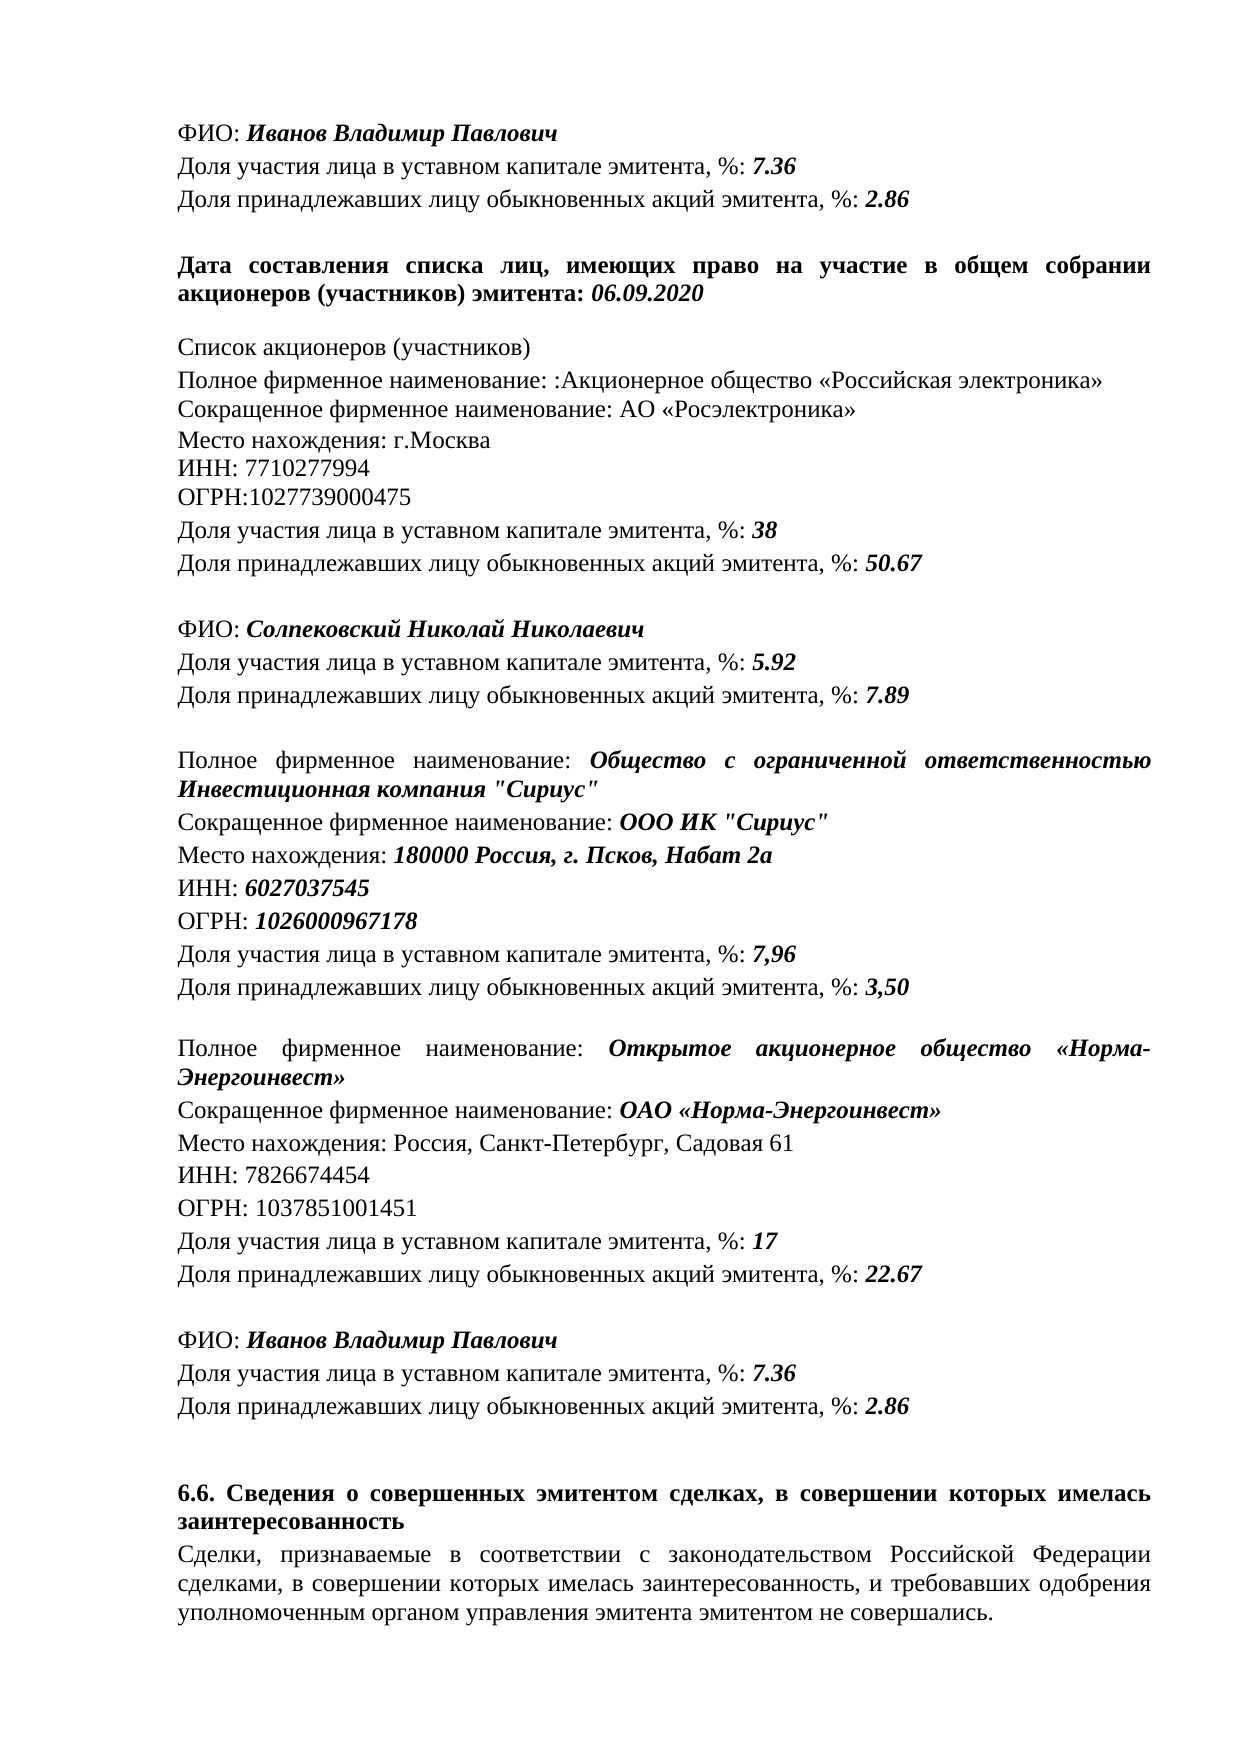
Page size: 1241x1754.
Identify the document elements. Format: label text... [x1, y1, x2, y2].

text Доля принадлежавших лицу обыкновенных акций эмитента, %: 2.86 [177, 184, 1152, 213]
text Доля участия лица в уставном капитале эмитента, %: 7.36 [177, 151, 1152, 180]
text Доля принадлежавших лицу обыкновенных акций эмитента, %: 3,50 [177, 972, 1152, 1001]
text Доля принадлежавших лицу обыкновенных акций эмитента, %: 22.67 [177, 1259, 1152, 1288]
text Полное фирменное наименование: Открытое акционерное общество «Норма-Энергоинвест» [177, 1033, 1152, 1091]
text Доля участия лица в уставном капитале эмитента, %: 38 [177, 515, 1152, 544]
text Доля участия лица в уставном капитале эмитента, %: 17 [177, 1226, 1152, 1255]
subtitle 6.6. Сведения о совершенных эмитентом сделках, в совершении которых имелась заинтересованность [177, 1478, 1152, 1535]
text Место нахождения: 180000 Россия, г. Псков, Набат 2а [177, 840, 1152, 869]
text Сокращенное фирменное наименование: АО «Росэлектроника» [177, 394, 1152, 423]
text Место нахождения: г.Москва ИНН: 7710277994 ОГРН:1027739000475 [177, 425, 1152, 511]
text Сделки, признаваемые в соответствии с законодательством Российской Федерации сделками, в совершении которых имелась заинтересованность, и требовавших одобрения уполномоченным органом управления эмитента эмитентом не совершались. [177, 1539, 1152, 1626]
text Доля принадлежавших лицу обыкновенных акций эмитента, %: 50.67 [177, 548, 1152, 577]
text Место нахождения: Россия, Санкт-Петербург, Садовая 61 [177, 1128, 1152, 1156]
text Доля принадлежавших лицу обыкновенных акций эмитента, %: 2.86 [177, 1391, 1152, 1420]
text Полное фирменное наименование: Общество с ограниченной ответственностью Инвестиционная компания "Сириус" [177, 746, 1152, 803]
text ФИО: Иванов Владимир Павлович [177, 1325, 1152, 1354]
text Доля участия лица в уставном капитале эмитента, %: 5.92 [177, 647, 1152, 676]
text Сокращенное фирменное наименование: ОАО «Норма-Энергоинвест» [177, 1095, 1152, 1123]
text ОГРН: 1026000967178 [177, 906, 1152, 935]
text Доля участия лица в уставном капитале эмитента, %: 7,96 [177, 939, 1152, 968]
text ОГРН: 1037851001451 [177, 1193, 1152, 1222]
text Полное фирменное наименование: :Акционерное общество «Российская электроника» [177, 365, 1152, 394]
text Дата составления списка лиц, имеющих право на участие в общем собрании акционеров (участников) эмитента: 06.09.2020 [177, 250, 1152, 307]
text Доля принадлежавших лицу обыкновенных акций эмитента, %: 7.89 [177, 680, 1152, 708]
text ИНН: 7826674454 [177, 1161, 1152, 1189]
subtitle Список акционеров (участников) [177, 332, 1152, 361]
text Сокращенное фирменное наименование: ООО ИК "Сириус" [177, 807, 1152, 836]
text ИНН: 6027037545 [177, 873, 1152, 902]
text ФИО: Солпековский Николай Николаевич [177, 614, 1152, 643]
text Доля участия лица в уставном капитале эмитента, %: 7.36 [177, 1358, 1152, 1387]
text ФИО: Иванов Владимир Павлович [177, 118, 1152, 147]
